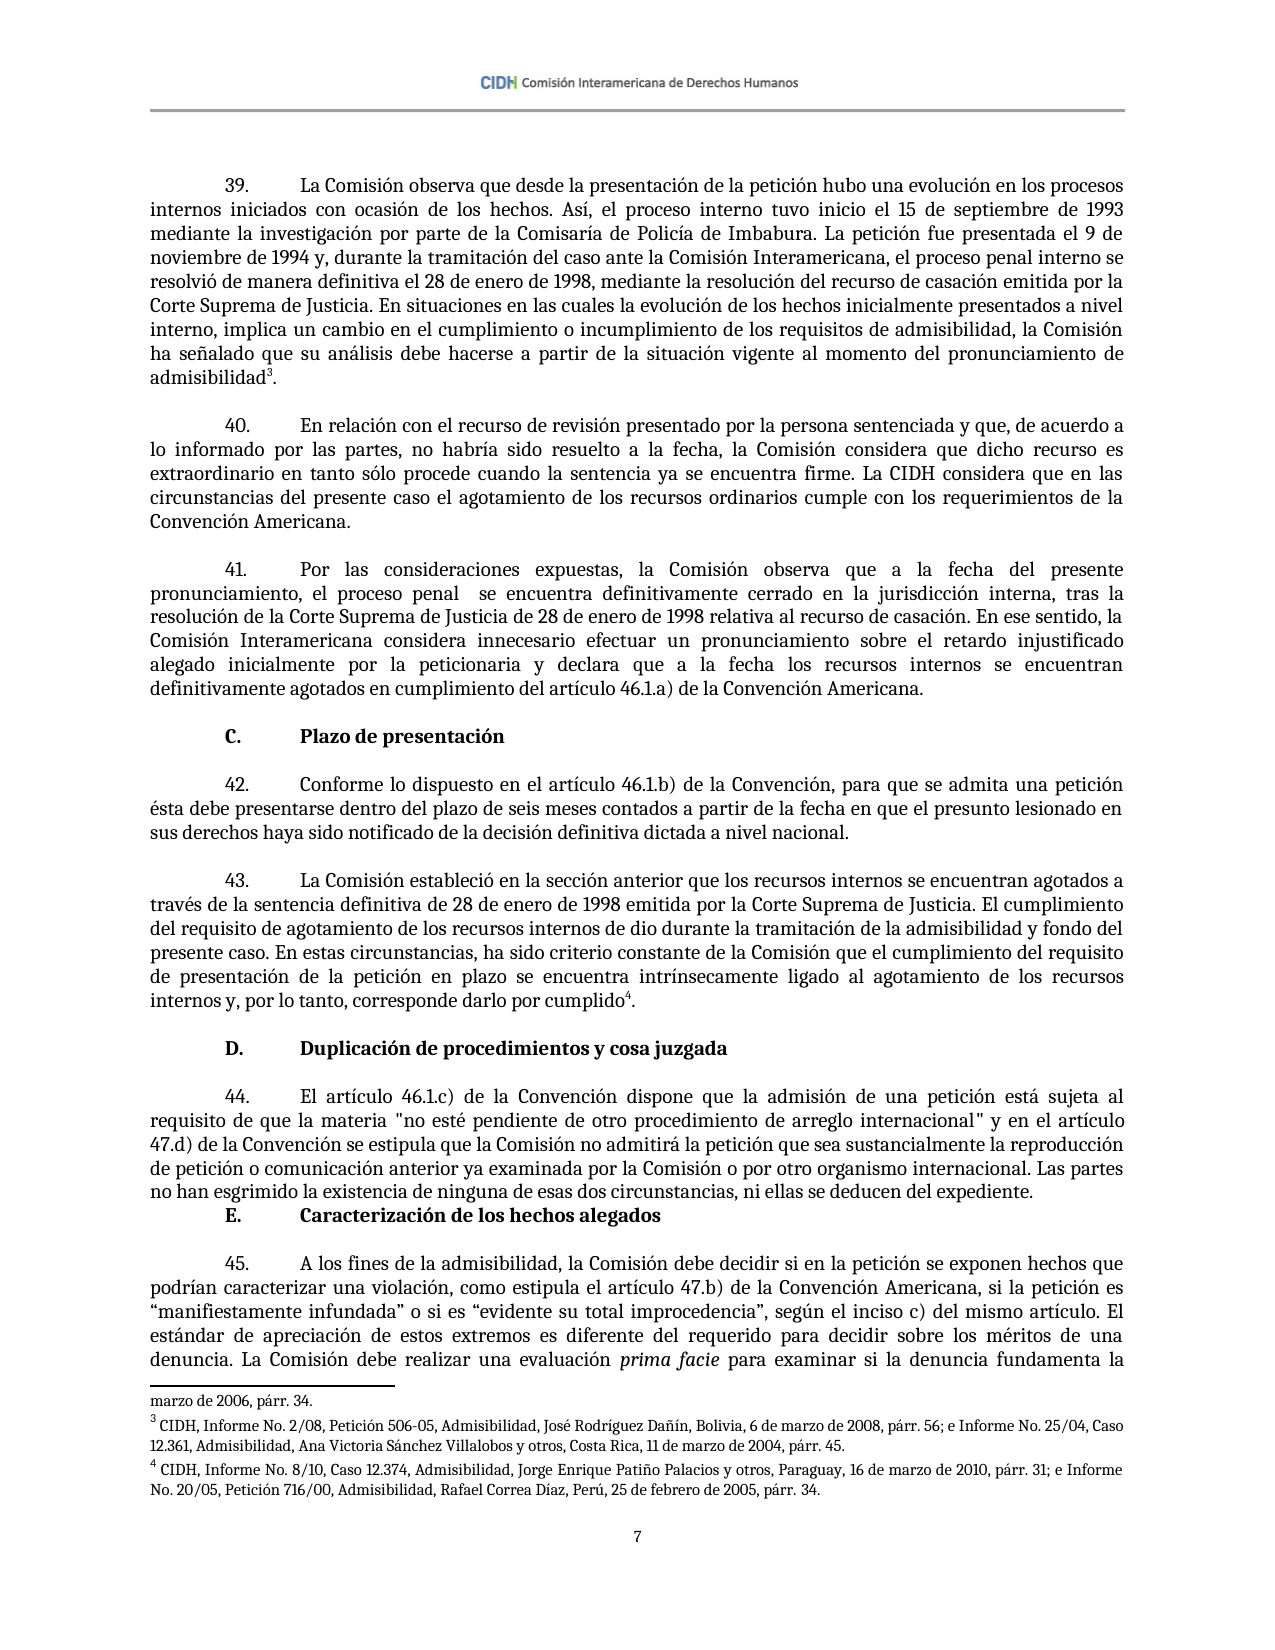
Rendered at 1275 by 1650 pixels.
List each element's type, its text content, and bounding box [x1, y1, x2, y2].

picture [475, 75, 800, 91]
list Conforme lo dispuesto en el artículo 46.1.b) de la Convención, para que se admita una petición ésta debe presentarse dentro del plazo de seis meses contados a partir de la fecha en que el presunto lesionado en sus derechos haya sido notificado de la decisión definitiva dictada a nivel nacional. [150, 773, 1125, 845]
subtitle Plazo de presentación [225, 725, 1125, 749]
list El artículo 46.1.c) de la Convención dispone que la admisión de una petición está sujeta al requisito de que la materia "no esté pendiente de otro procedimiento de arreglo internacional" y en el artículo 47.d) de la Convención se estipula que la Comisión no admitirá la petición que sea sustancialmente la reproducción de petición o comunicación anterior ya examinada por la Comisión o por otro organismo internacional. Las partes no han esgrimido la existencia de ninguna de esas dos circunstancias, ni ellas se deducen del expediente. [150, 1084, 1125, 1204]
subtitle Caracterización de los hechos alegados [225, 1204, 1125, 1228]
list En relación con el recurso de revisión presentado por la persona sentenciada y que, de acuerdo a lo informado por las partes, no habría sido resuelto a la fecha, la Comisión considera que dicho recurso es extraordinario en tanto sólo procede cuando la sentencia ya se encuentra firme. La CIDH considera que en las circunstancias del presente caso el agotamiento de los recursos ordinarios cumple con los requerimientos de la Convención Americana. [150, 413, 1125, 533]
list La Comisión observa que desde la presentación de la petición hubo una evolución en los procesos internos iniciados con ocasión de los hechos. Así, el proceso interno tuvo inicio el 15 de septiembre de 1993 mediante la investigación por parte de la Comisaría de Policía de Imbabura. La petición fue presentada el 9 de noviembre de 1994 y, durante la tramitación del caso ante la Comisión Interamericana, el proceso penal interno se resolvió de manera definitiva el 28 de enero de 1998, mediante la resolución del recurso de casación emitida por la Corte Suprema de Justicia. En situaciones en las cuales la evolución de los hechos inicialmente presentados a nivel interno, implica un cambio en el cumplimiento o incumplimiento de los requisitos de admisibilidad, la Comisión ha señalado que su análisis debe hacerse a partir de la situación vigente al momento del pronunciamiento de admisibilidad. [150, 174, 1125, 389]
list La Comisión estableció en la sección anterior que los recursos internos se encuentran agotados a través de la sentencia definitiva de 28 de enero de 1998 emitida por la Corte Suprema de Justicia. El cumplimiento del requisito de agotamiento de los recursos internos de dio durante la tramitación de la admisibilidad y fondo del presente caso. En estas circunstancias, ha sido criterio constante de la Comisión que el cumplimiento del requisito de presentación de la petición en plazo se encuentra intrínsecamente ligado al agotamiento de los recursos internos y, por lo tanto, corresponde darlo por cumplido. [150, 869, 1125, 1012]
subtitle Duplicación de procedimientos y cosa juzgada [225, 1036, 1125, 1060]
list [150, 1252, 1125, 1372]
list Por las consideraciones expuestas, la Comisión observa que a la fecha del presente pronunciamiento, el proceso penal se encuentra definitivamente cerrado en la jurisdicción interna, tras la resolución de la Corte Suprema de Justicia de 28 de enero de 1998 relativa al recurso de casación. En ese sentido, la Comisión Interamericana considera innecesario efectuar un pronunciamiento sobre el retardo injustificado alegado inicialmente por la peticionaria y declara que a la fecha los recursos internos se encuentran definitivamente agotados en cumplimiento del artículo 46.1.a) de la Convención Americana. [150, 557, 1125, 701]
